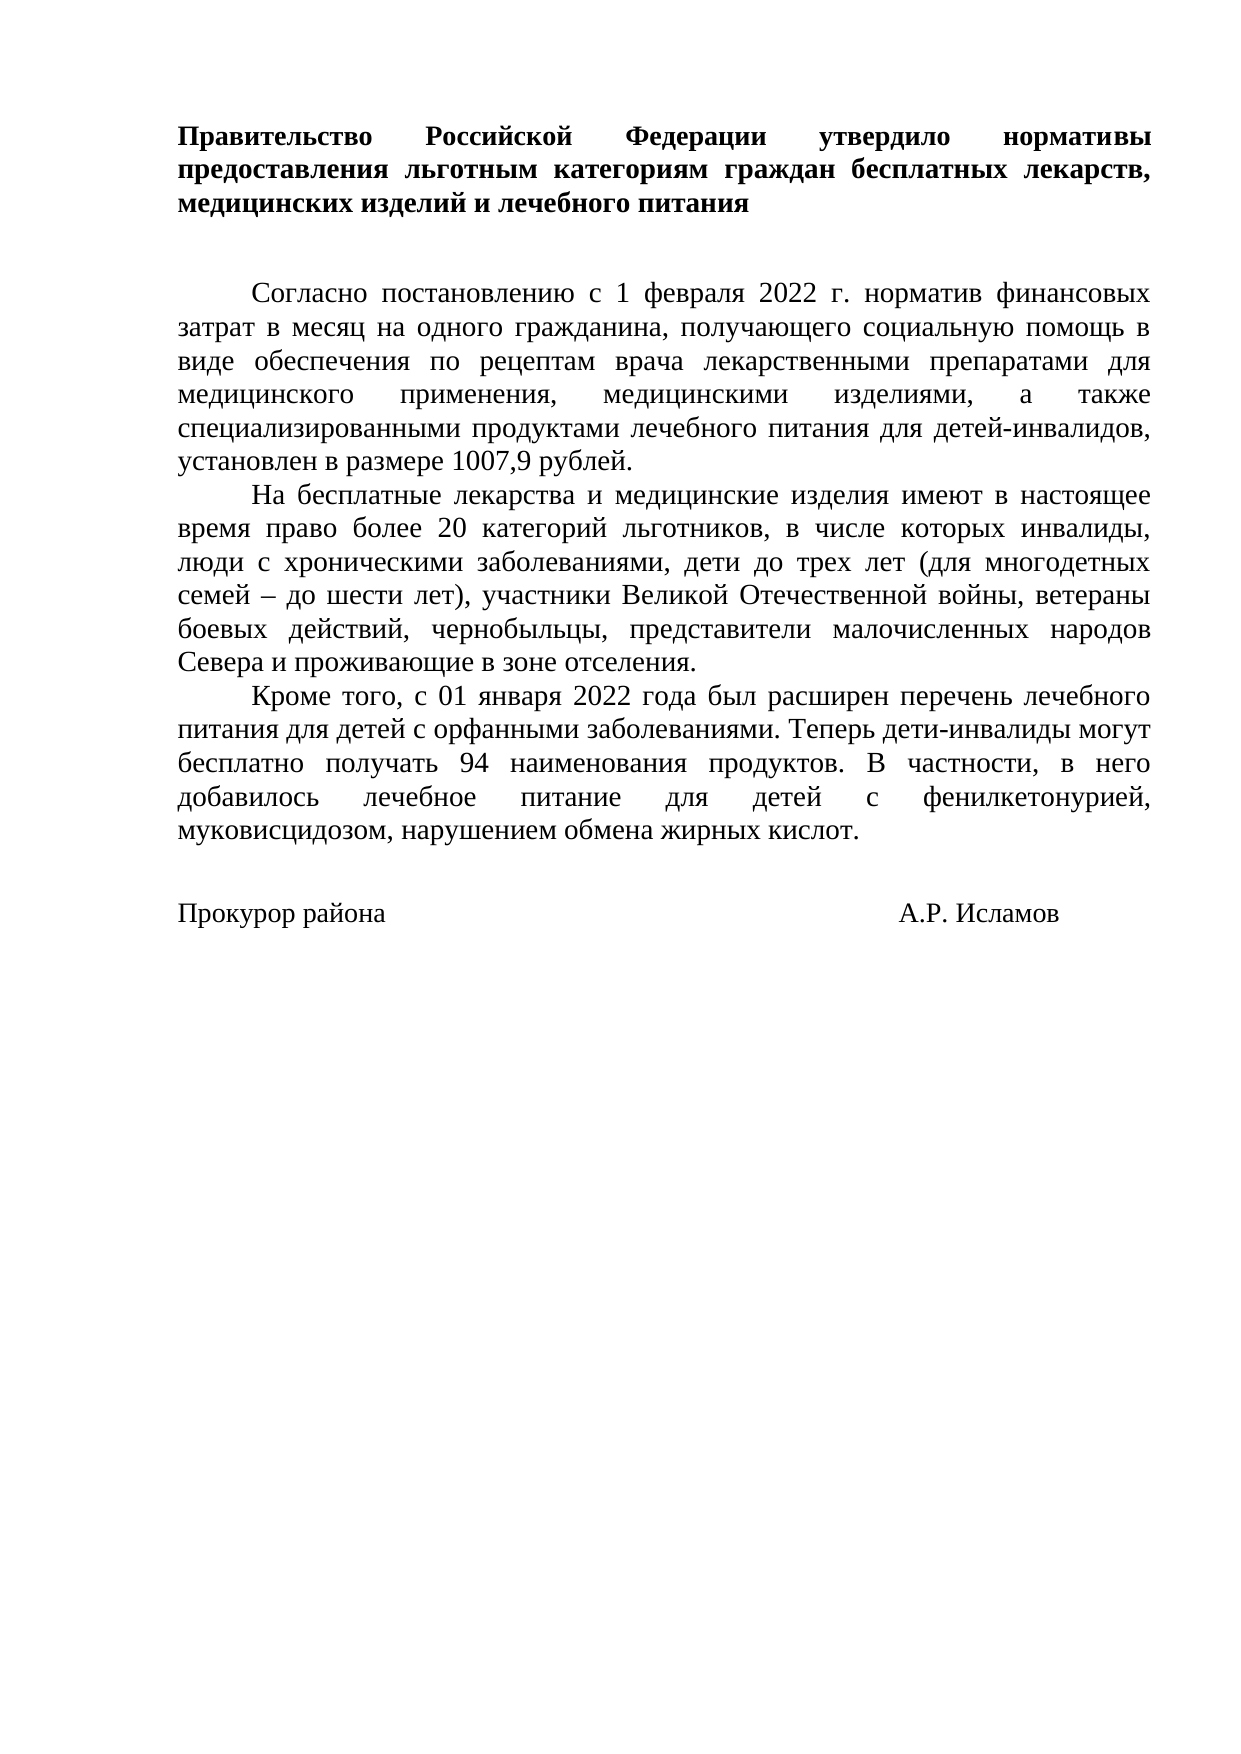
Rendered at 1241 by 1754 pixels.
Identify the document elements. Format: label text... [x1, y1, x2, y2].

text Кроме того, с 01 января 2022 года был расширен перечень лечебного питания для детей с орфанными заболеваниями. Теперь дети-инвалиды могут бесплатно получать 94 наименования продуктов. В частности, в него добавилось лечебное питание для детей с фенилкетонурией, муковисцидозом, нарушением обмена жирных кислот. [177, 678, 1152, 846]
text Правительство Российской Федерации утвердило нормативы предоставления льготным категориям граждан бесплатных лекарств, медицинских изделий и лечебного питания [177, 118, 1152, 219]
text Согласно постановлению с 1 февраля 2022 г. норматив финансовых затрат в месяц на одного гражданина, получающего социальную помощь в виде обеспечения по рецептам врача лекарственными препаратами для медицинского применения, медицинскими изделиями, а также специализированными продуктами лечебного питания для детей-инвалидов, установлен в размере 1007,9 рублей. [177, 276, 1152, 477]
text Прокурор района А.Р. Исламов [177, 896, 1152, 928]
text На бесплатные лекарства и медицинские изделия имеют в настоящее время право более 20 категорий льготников, в числе которых инвалиды, люди с хроническими заболеваниями, дети до трех лет (для многодетных семей – до шести лет), участники Великой Отечественной войны, ветераны боевых действий, чернобыльцы, представители малочисленных народов Севера и проживающие в зоне отселения. [177, 477, 1152, 678]
